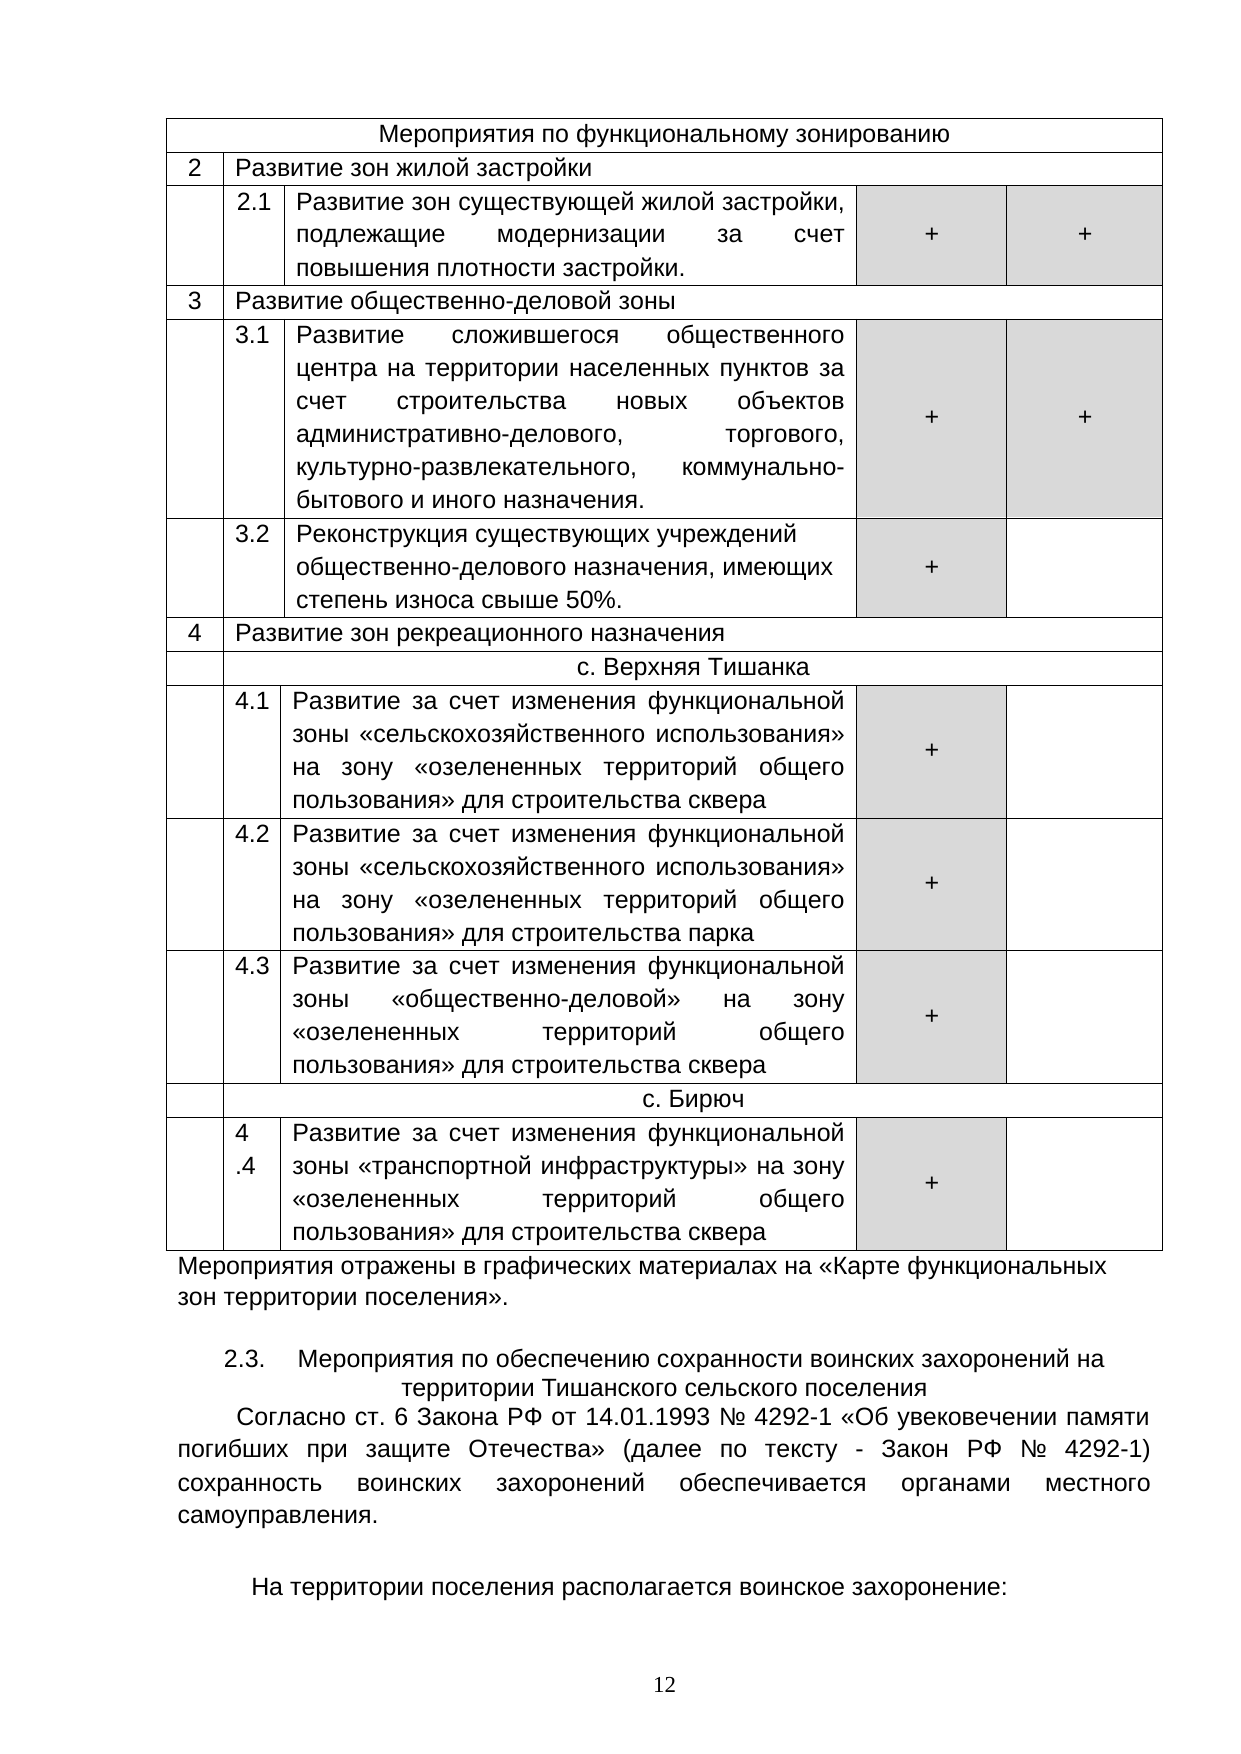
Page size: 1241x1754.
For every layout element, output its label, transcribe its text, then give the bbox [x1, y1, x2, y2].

table_cell [167, 186, 223, 285]
table_cell + [857, 186, 1006, 285]
table_cell 4.4 [224, 1118, 280, 1250]
table_cell 2.1 [224, 186, 284, 285]
table_cell + [857, 519, 1006, 617]
table_cell 4.1 [224, 686, 280, 818]
table_cell 4.3 [224, 951, 280, 1083]
table_cell Развитие зон рекреационного назначения [224, 618, 1162, 651]
table_cell Реконструкция существующих учреждений общественно-делового назначения, имеющих степень износа свыше 50%. [285, 519, 856, 617]
table_cell [167, 686, 223, 818]
table_cell + [857, 320, 1006, 517]
table_cell с. Бирюч [224, 1084, 1162, 1117]
table_cell [167, 519, 223, 617]
table_cell Развитие общественно-деловой зоны [224, 286, 1162, 319]
text Мероприятия отражены в графических материалах на «Карте функциональных зон территории поселения». [177, 1251, 1152, 1311]
table_cell Развитие за счет изменения функциональной зоны «сельскохозяйственного использования» на зону «озелененных территорий общего пользования» для строительства сквера [281, 686, 856, 818]
text На территории поселения располагается воинское захоронение: [177, 1572, 1152, 1601]
table_cell Развитие зон жилой застройки [224, 153, 1162, 185]
table_cell 4 [167, 618, 223, 651]
table_cell Развитие зон существующей жилой застройки, подлежащие модернизации за счет повышения плотности застройки. [285, 186, 856, 285]
table_cell [167, 1084, 223, 1117]
table_cell 4.2 [224, 819, 280, 950]
table_cell 3 [167, 286, 223, 319]
table_cell Развитие за счет изменения функциональной зоны «сельскохозяйственного использования» на зону «озелененных территорий общего пользования» для строительства парка [281, 819, 856, 950]
table_cell + [857, 1118, 1006, 1250]
table_cell + [1007, 186, 1162, 285]
table_cell Развитие сложившегося общественного центра на территории населенных пунктов за счет строительства новых объектов административно-делового, торгового, культурно-развлекательного, коммунально-бытового и иного назначения. [285, 320, 856, 517]
table_cell Мероприятия по функциональному зонированию [167, 119, 1162, 152]
table_cell [167, 1118, 223, 1250]
table_cell [1007, 686, 1162, 818]
table_cell + [1007, 320, 1162, 517]
table_cell [1007, 1118, 1162, 1250]
table_cell [1007, 819, 1162, 950]
table_cell + [857, 819, 1006, 950]
table_cell с. Верхняя Тишанка [224, 652, 1162, 685]
text Согласно ст. 6 Закона РФ от 14.01.1993 № 4292-1 «Об увековечении памяти погибших при защите Отечества» (далее по тексту - Закон РФ № 4292-1) сохранность воинских захоронений обеспечивается органами местного самоуправления. [177, 1401, 1152, 1529]
table_cell [167, 951, 223, 1083]
table_cell 3.1 [224, 320, 284, 517]
table_cell [167, 819, 223, 950]
table_cell [167, 320, 223, 517]
table_cell [167, 652, 223, 685]
list Мероприятия по обеспечению сохранности воинских захоронений на территории Тишанского сельского поселения [177, 1344, 1152, 1401]
table_cell 3.2 [224, 519, 284, 617]
table_cell + [857, 686, 1006, 818]
table_cell Развитие за счет изменения функциональной зоны «транспортной инфраструктуры» на зону «озелененных территорий общего пользования» для строительства сквера [281, 1118, 856, 1250]
table_cell Развитие за счет изменения функциональной зоны «общественно-деловой» на зону «озелененных территорий общего пользования» для строительства сквера [281, 951, 856, 1083]
table_cell [1007, 519, 1162, 617]
table_cell [1007, 951, 1162, 1083]
table_cell 2 [167, 153, 223, 185]
table_cell + [857, 951, 1006, 1083]
